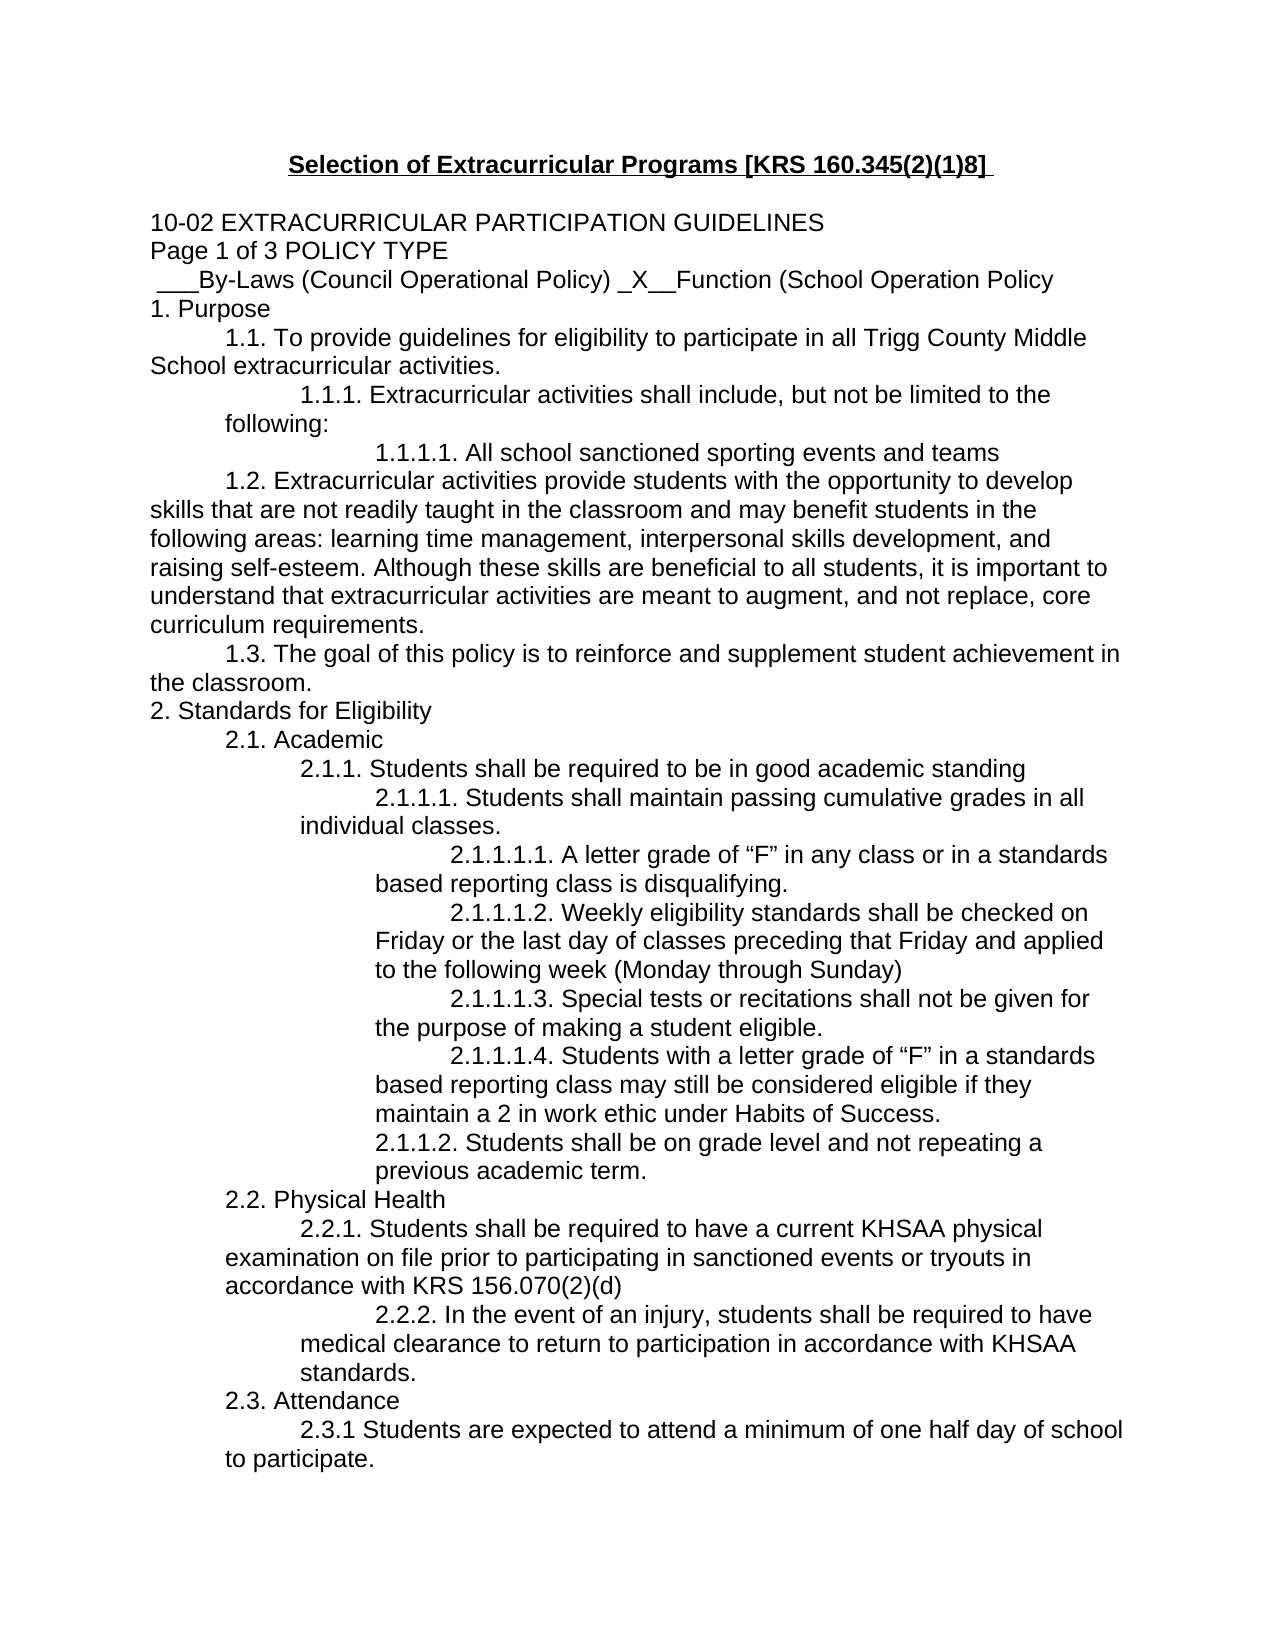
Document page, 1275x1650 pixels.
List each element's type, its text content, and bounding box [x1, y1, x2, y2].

text 2.1.1.1.1. A letter grade of “F” in any class or in a standards based reporting class is disqualifying. [375, 840, 1125, 897]
text 2.2.1. Students shall be required to have a current KHSAA physical examination on file prior to participating in sanctioned events or tryouts in accordance with KRS 156.070(2)(d) [225, 1214, 1125, 1300]
text 2. Standards for Eligibility [150, 696, 1125, 725]
text Selection of Extracurricular Programs [KRS 160.345(2)(1)8] [150, 150, 1125, 179]
text 2.1.1.1. Students shall maintain passing cumulative grades in all individual classes. [300, 782, 1125, 840]
text 2.1.1.2. Students shall be on grade level and not repeating a previous academic term. [375, 1127, 1125, 1185]
text 1.1.1. Extracurricular activities shall include, but not be limited to the following: [225, 380, 1125, 437]
text 2.2. Physical Health [150, 1185, 1125, 1214]
text 2.1.1.1.4. Students with a letter grade of “F” in a standards based reporting class may still be considered eligible if they maintain a 2 in work ethic under Habits of Success. [375, 1041, 1125, 1127]
text 2.3.1 Students are expected to attend a minimum of one half day of school to participate. [225, 1415, 1125, 1472]
text 1.2. Extracurricular activities provide students with the opportunity to develop skills that are not readily taught in the classroom and may benefit students in the following areas: learning time management, interpersonal skills development, and raising self-esteem. Although these skills are beneficial to all students, it is important to understand that extracurricular activities are meant to augment, and not replace, core curriculum requirements. [150, 466, 1125, 639]
text 1.1.1.1. All school sanctioned sporting events and teams [300, 437, 1125, 466]
text 2.2.2. In the event of an injury, students shall be required to have medical clearance to return to participation in accordance with KHSAA standards. [300, 1300, 1125, 1386]
text 1. Purpose [150, 294, 1125, 322]
text 2.1.1.1.3. Special tests or recitations shall not be given for the purpose of making a student eligible. [375, 984, 1125, 1041]
text Page 1 of 3 POLICY TYPE [150, 236, 1125, 265]
text 1.3. The goal of this policy is to reinforce and supplement student achievement in the classroom. [150, 639, 1125, 696]
text 10-02 EXTRACURRICULAR PARTICIPATION GUIDELINES [150, 207, 1125, 236]
text 2.1.1. Students shall be required to be in good academic standing [225, 754, 1125, 782]
text 1.1. To provide guidelines for eligibility to participate in all Trigg County Middle School extracurricular activities. [150, 322, 1125, 380]
text 2.1.1.1.2. Weekly eligibility standards shall be checked on Friday or the last day of classes preceding that Friday and applied to the following week (Monday through Sunday) [375, 897, 1125, 984]
text 2.1. Academic [150, 725, 1125, 754]
text ___By-Laws (Council Operational Policy) _X__Function (School Operation Policy [150, 265, 1125, 294]
text 2.3. Attendance [150, 1386, 1125, 1415]
